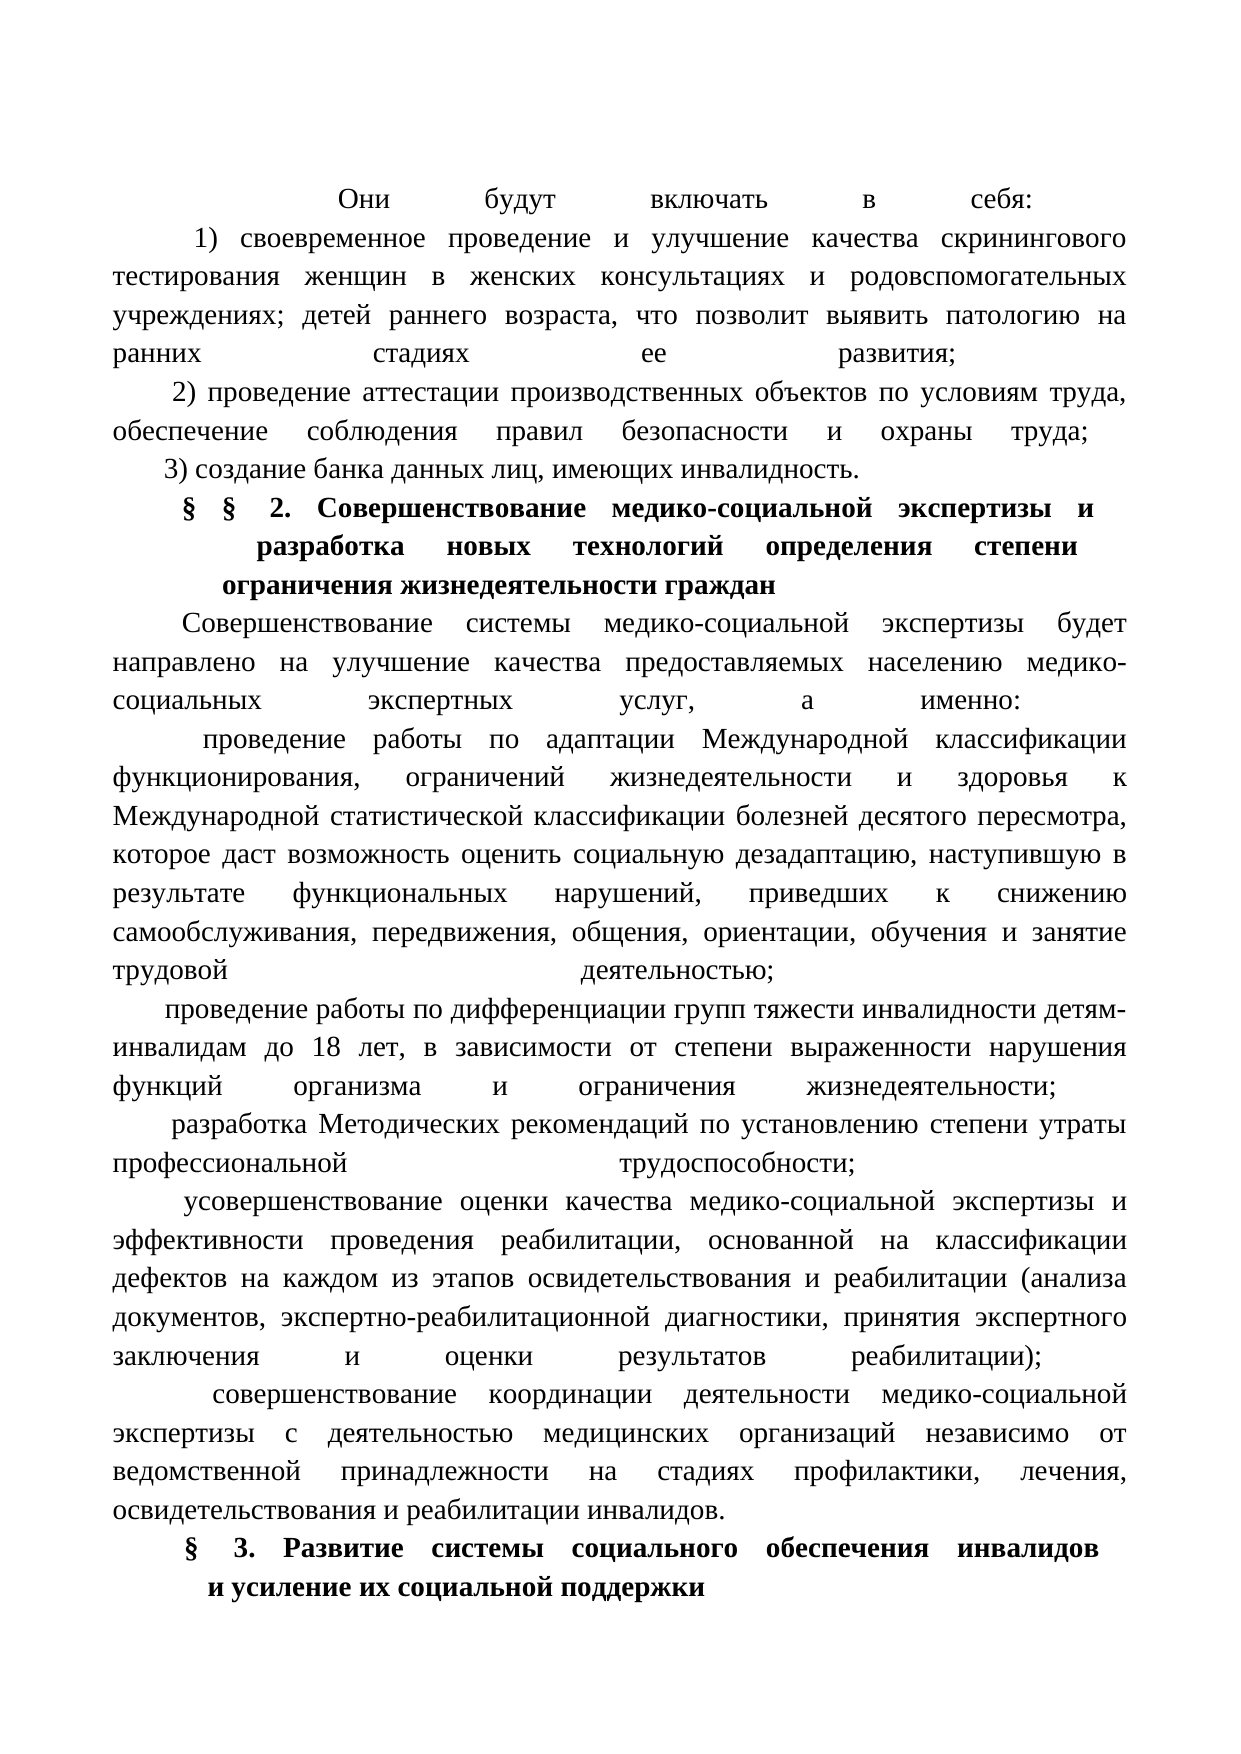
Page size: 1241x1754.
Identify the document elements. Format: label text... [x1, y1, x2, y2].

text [112, 150, 1128, 485]
text § § 2. Совершенствование медико-социальной экспертизы и разработка новых технологий определения степени ограничения жизнедеятельности граждан [112, 490, 1128, 600]
text Совершенствование системы медико-социальной экспертизы будет направлено на улучшение качества предоставляемых населению медико-социальных экспертных услуг, а именно: проведение работы по адаптации Международной классификации функционирования, ограничений жизнедеятельности и здоровья к Международной статистической классификации болезней десятого пересмотра, которое даст возможность оценить социальную дезадаптацию, наступившую в результате функциональных нарушений, приведших к снижению самообслуживания, передвижения, общения, ориентации, обучения и занятие трудовой деятельностью; проведение работы по дифференциации групп тяжести инвалидности детям-инвалидам до 18 лет, в зависимости от степени выраженности нарушения функций организма и ограничения жизнедеятельности; разработка Методических рекомендаций по установлению степени утраты профессиональной трудоспособности; усовершенствование оценки качества медико-социальной экспертизы и эффективности проведения реабилитации, основанной на классификации дефектов на каждом из этапов освидетельствования и реабилитации (анализа документов, экспертно-реабилитационной диагностики, принятия экспертного заключения и оценки результатов реабилитации); совершенствование координации деятельности медико-социальной экспертизы с деятельностью медицинских организаций независимо от ведомственной принадлежности на стадиях профилактики, лечения, освидетельствования и реабилитации инвалидов. [112, 605, 1128, 1525]
text § 3. Развитие системы социального обеспечения инвалидов и усиление их социальной поддержки [112, 1530, 1128, 1602]
